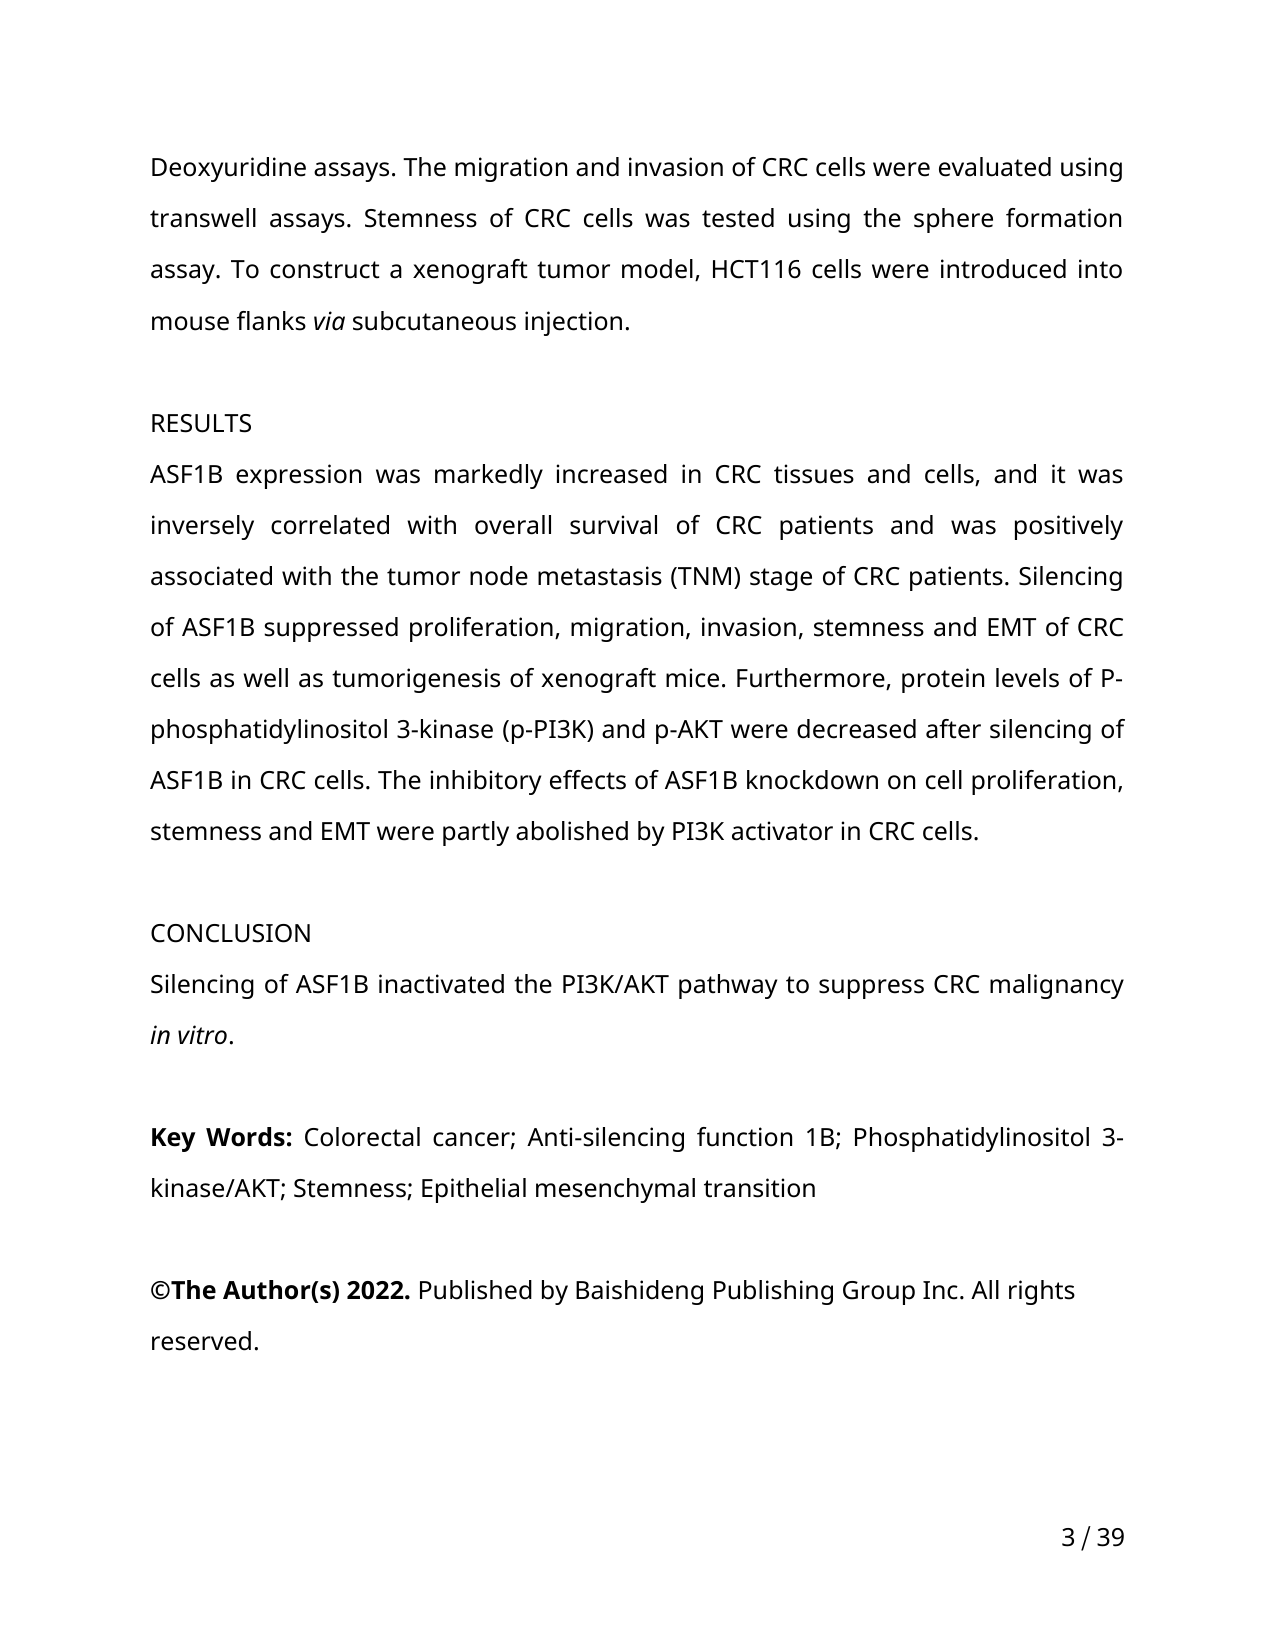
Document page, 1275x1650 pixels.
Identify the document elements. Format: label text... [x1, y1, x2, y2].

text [150, 150, 1125, 337]
text Silencing of ASF1B inactivated the PI3K/AKT pathway to suppress CRC malignancy in vitro. [150, 967, 1125, 1052]
text CONCLUSION [150, 916, 1125, 950]
text RESULTS [150, 405, 1125, 439]
text Key Words: Colorectal cancer; Anti-silencing function 1B; Phosphatidylinositol 3-kinase/AKT; Stemness; Epithelial mesenchymal transition [150, 1120, 1125, 1205]
text ASF1B expression was markedly increased in CRC tissues and cells, and it was inversely correlated with overall survival of CRC patients and was positively associated with the tumor node metastasis (TNM) stage of CRC patients. Silencing of ASF1B suppressed proliferation, migration, invasion, stemness and EMT of CRC cells as well as tumorigenesis of xenograft mice. Furthermore, protein levels of P-phosphatidylinositol 3-kinase (p-PI3K) and p-AKT were decreased after silencing of ASF1B in CRC cells. The inhibitory effects of ASF1B knockdown on cell proliferation, stemness and EMT were partly abolished by PI3K activator in CRC cells. [150, 456, 1125, 848]
text ©The Author(s) 2022. Published by Baishideng Publishing Group Inc. All rights reserved. [150, 1273, 1125, 1358]
